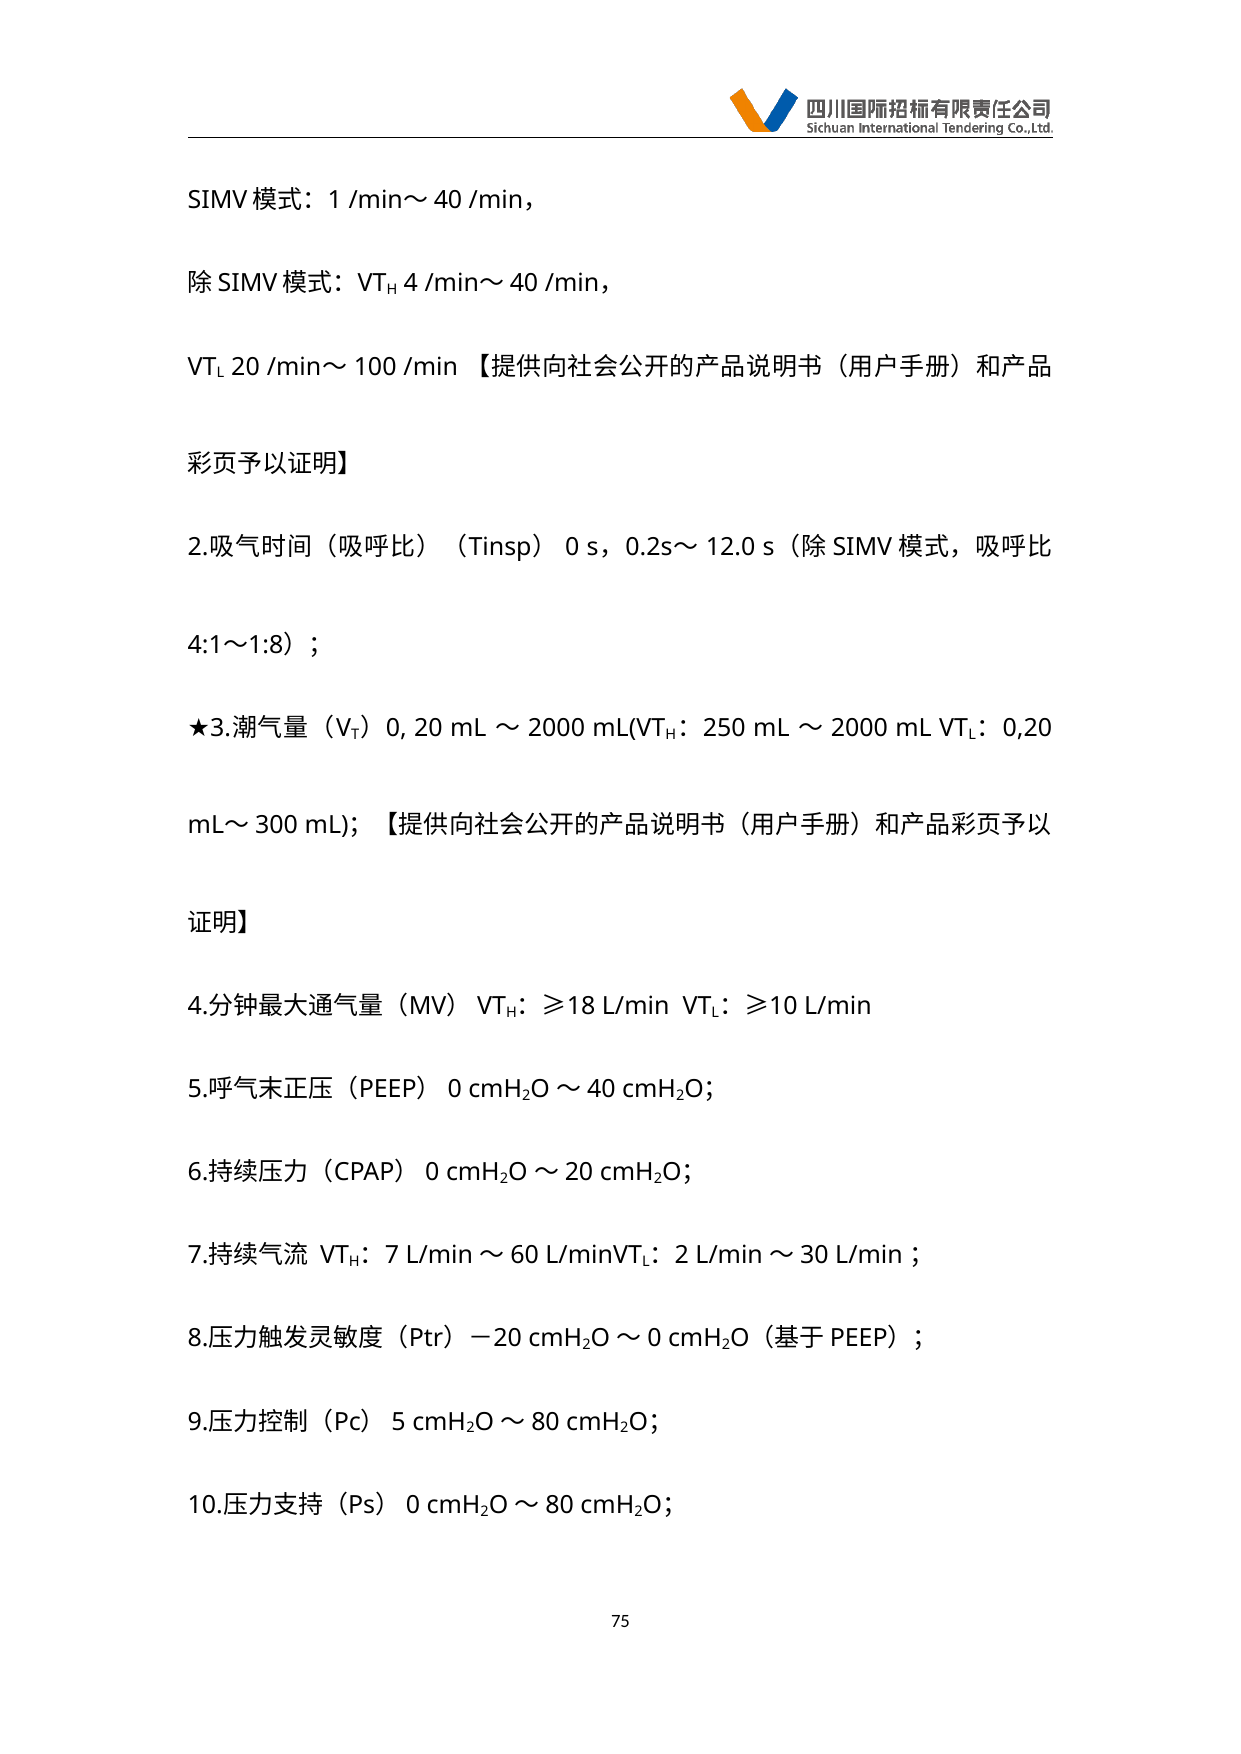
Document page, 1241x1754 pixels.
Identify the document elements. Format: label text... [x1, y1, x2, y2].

list 7.持续气流 VTH：7 L/min ～ 60 L/minVTL：2 L/min ～ 30 L/min ； [187, 1220, 1053, 1285]
list 9.压力控制（Pc） 5 cmH2O ～ 80 cmH2O； [187, 1387, 1053, 1452]
text SIMV模式：1 /min～ 40 /min， [187, 165, 1053, 230]
list 5.呼气末正压（PEEP） 0 cmH2O ～ 40 cmH2O； [187, 1054, 1053, 1119]
list 8.压力触发灵敏度（Ptr）－20 cmH2O ～ 0 cmH2O（基于PEEP）； [187, 1303, 1053, 1368]
list 4.分钟最大通气量（MV） VTH：≥18 L/min VTL：≥10 L/min [187, 971, 1053, 1036]
list 2.吸气时间（吸呼比）（Tinsp） 0 s，0.2s～ 12.0 s（除SIMV模式，吸呼比4:1～1:8）； [187, 512, 1053, 675]
picture [729, 88, 1053, 135]
text VTL 20 /min～ 100 /min 【提供向社会公开的产品说明书（用户手册）和产品彩页予以证明】 [187, 332, 1053, 494]
list ★3.潮气量（VT）0, 20 mL ～ 2000 mL(VTH：250 mL ～ 2000 mL VTL：0,20 mL～ 300 mL)；【提供向社会公开的产品说明书（用户手册）和产品彩页予以证明】 [187, 693, 1053, 953]
text 除SIMV模式：VTH 4 /min～ 40 /min， [187, 248, 1053, 313]
list 6.持续压力（CPAP） 0 cmH2O ～ 20 cmH2O； [187, 1137, 1053, 1202]
list 10.压力支持（Ps） 0 cmH2O ～ 80 cmH2O； [187, 1470, 1053, 1535]
